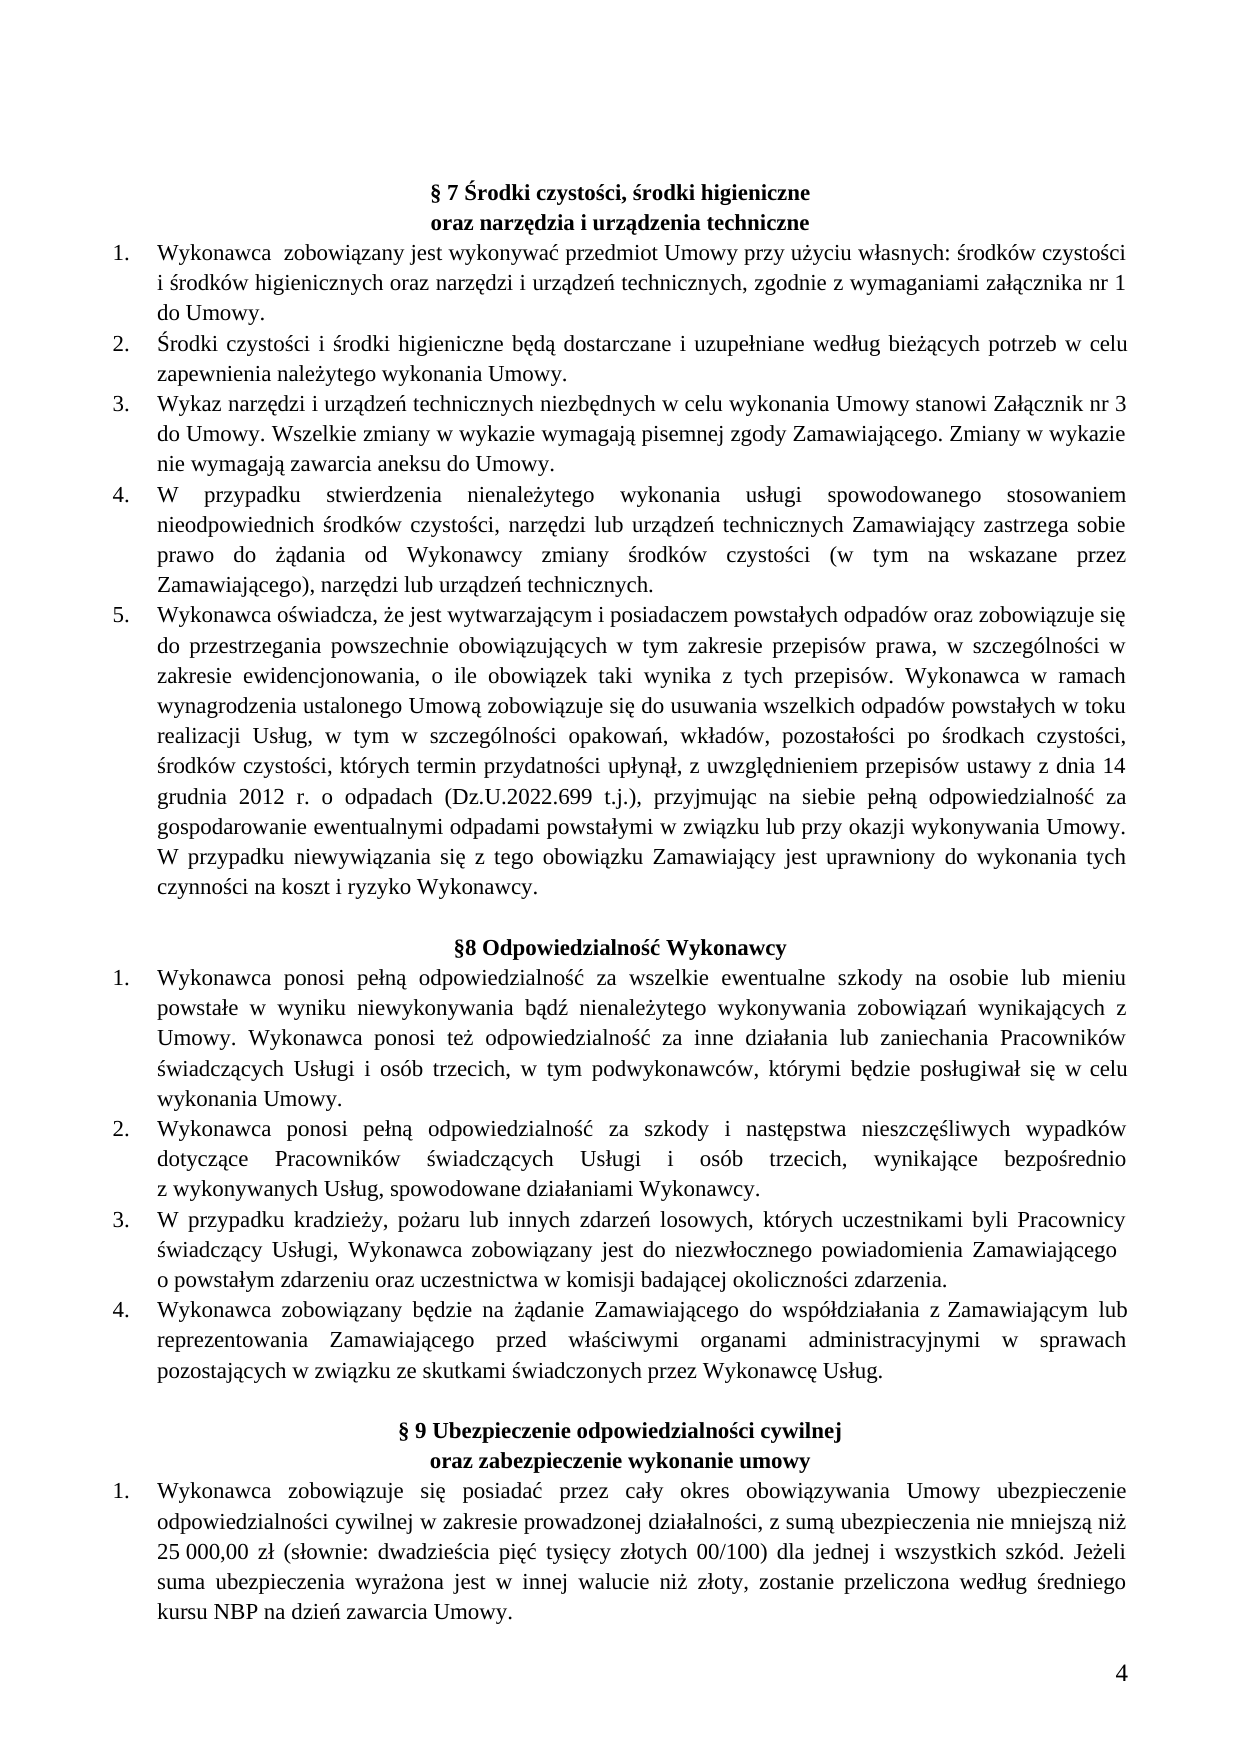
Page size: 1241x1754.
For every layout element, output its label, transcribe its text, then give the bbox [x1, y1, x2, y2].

text § 9 Ubezpieczenie odpowiedzialności cywilnej [112, 1417, 1128, 1443]
list Wykonawca ponosi pełną odpowiedzialność za wszelkie ewentualne szkody na osobie lub mieniu powstałe w wyniku niewykonywania bądź nienależytego wykonywania zobowiązań wynikających z Umowy. Wykonawca ponosi też odpowiedzialność za inne działania lub zaniechania Pracowników świadczących Usługi i osób trzecich, w tym podwykonawców, którymi będzie posługiwał się w celu wykonania Umowy. [112, 964, 1128, 1111]
list Wykonawca ponosi pełną odpowiedzialność za szkody i następstwa nieszczęśliwych wypadków dotyczące Pracowników świadczących Usługi i osób trzecich, wynikające bezpośrednio z wykonywanych Usług, spowodowane działaniami Wykonawcy. [112, 1115, 1128, 1202]
list W przypadku kradzieży, pożaru lub innych zdarzeń losowych, których uczestnikami byli Pracownicy świadczący Usługi, Wykonawca zobowiązany jest do niezwłocznego powiadomienia Zamawiającego o powstałym zdarzeniu oraz uczestnictwa w komisji badającej okoliczności zdarzenia. [112, 1206, 1128, 1292]
text oraz zabezpieczenie wykonanie umowy [112, 1447, 1128, 1474]
list Środki czystości i środki higieniczne będą dostarczane i uzupełniane według bieżących potrzeb w celu zapewnienia należytego wykonania Umowy. [112, 329, 1128, 386]
list Wykonawca zobowiązany jest wykonywać przedmiot Umowy przy użyciu własnych: środków czystości i środków higienicznych oraz narzędzi i urządzeń technicznych, zgodnie z wymaganiami załącznika nr 1 do Umowy. [112, 239, 1128, 326]
text oraz narzędzia i urządzenia techniczne [112, 209, 1128, 235]
list Wykonawca zobowiązuje się posiadać przez cały okres obowiązywania Umowy ubezpieczenie odpowiedzialności cywilnej w zakresie prowadzonej działalności, z sumą ubezpieczenia nie mniejszą niż 25 000,00 zł (słownie: dwadzieścia pięć tysięcy złotych 00/100) dla jednej i wszystkich szkód. Jeżeli suma ubezpieczenia wyrażona jest w innej walucie niż złoty, zostanie przeliczona według średniego kursu NBP na dzień zawarcia Umowy. [112, 1477, 1128, 1625]
list Wykonawca zobowiązany będzie na żądanie Zamawiającego do współdziałania z Zamawiającym lub reprezentowania Zamawiającego przed właściwymi organami administracyjnymi w sprawach pozostających w związku ze skutkami świadczonych przez Wykonawcę Usług. [112, 1296, 1128, 1383]
list Wykonawca oświadcza, że jest wytwarzającym i posiadaczem powstałych odpadów oraz zobowiązuje się do przestrzegania powszechnie obowiązujących w tym zakresie przepisów prawa, w szczególności w zakresie ewidencjonowania, o ile obowiązek taki wynika z tych przepisów. Wykonawca w ramach wynagrodzenia ustalonego Umową zobowiązuje się do usuwania wszelkich odpadów powstałych w toku realizacji Usług, w tym w szczególności opakowań, wkładów, pozostałości po środkach czystości, środków czystości, których termin przydatności upłynął, z uwzględnieniem przepisów ustawy z dnia 14 grudnia 2012 r. o odpadach (Dz.U.2022.699 t.j.), przyjmując na siebie pełną odpowiedzialność za gospodarowanie ewentualnymi odpadami powstałymi w związku lub przy okazji wykonywania Umowy. W przypadku niewywiązania się z tego obowiązku Zamawiający jest uprawniony do wykonania tych czynności na koszt i ryzyko Wykonawcy. [112, 601, 1128, 900]
text §8 Odpowiedzialność Wykonawcy [112, 934, 1128, 960]
list Wykaz narzędzi i urządzeń technicznych niezbędnych w celu wykonania Umowy stanowi Załącznik nr 3 do Umowy. Wszelkie zmiany w wykazie wymagają pisemnej zgody Zamawiającego. Zmiany w wykazie nie wymagają zawarcia aneksu do Umowy. [112, 390, 1128, 477]
text § 7 Środki czystości, środki higieniczne [112, 178, 1128, 205]
list W przypadku stwierdzenia nienależytego wykonania usługi spowodowanego stosowaniem nieodpowiednich środków czystości, narzędzi lub urządzeń technicznych Zamawiający zastrzega sobie prawo do żądania od Wykonawcy zmiany środków czystości (w tym na wskazane przez Zamawiającego), narzędzi lub urządzeń technicznych. [112, 481, 1128, 598]
